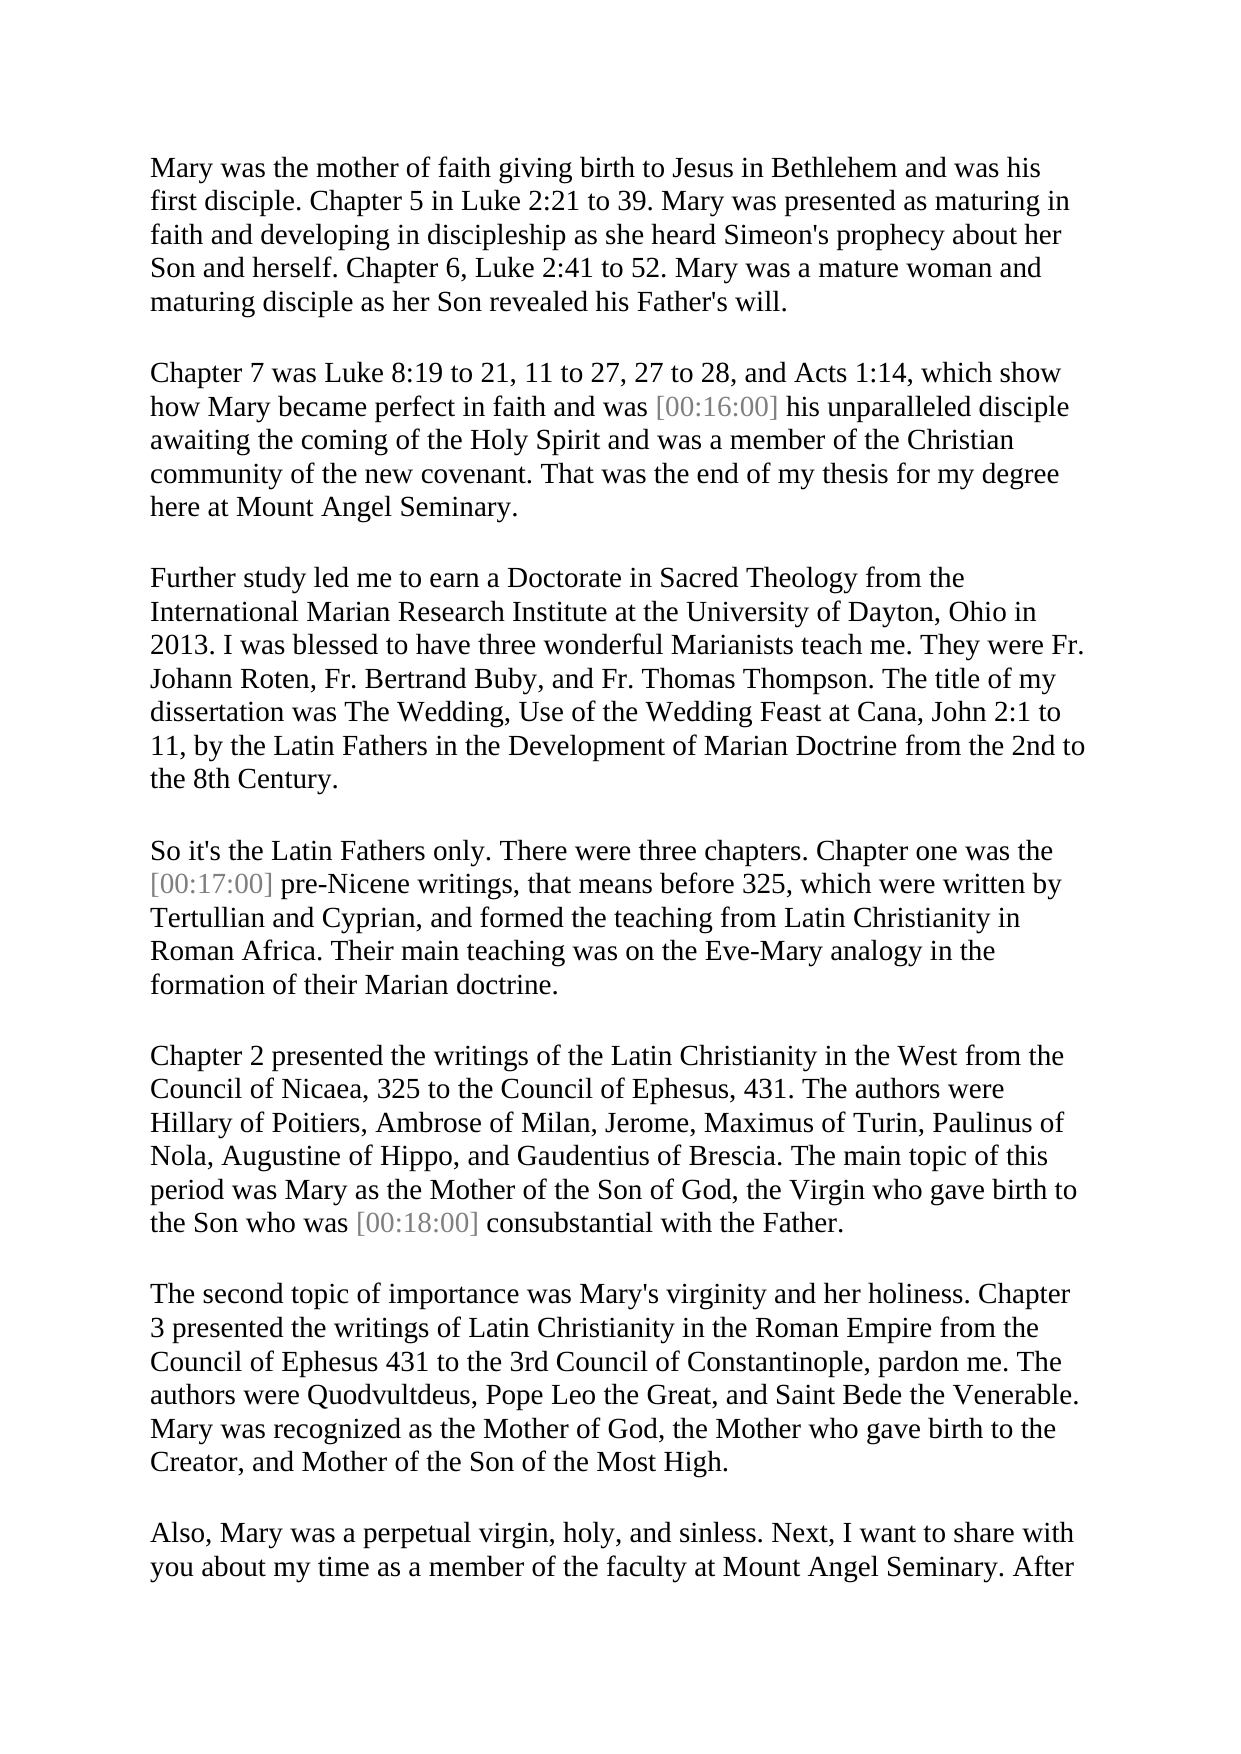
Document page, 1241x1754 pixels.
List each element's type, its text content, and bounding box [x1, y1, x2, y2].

text Further study led me to earn a Doctorate in Sacred Theology from the International Marian Research Institute at the University of Dayton, Ohio in 2013. I was blessed to have three wonderful Marianists teach me. They were Fr. Johann Roten, Fr. Bertrand Buby, and Fr. Thomas Thompson. The title of my dissertation was The Wedding, Use of the Wedding Feast at Cana, John 2:1 to 11, by the Latin Fathers in the Development of Marian Doctrine from the 2nd to the 8th Century. [150, 560, 1090, 795]
text So it's the Latin Fathers only. There were three chapters. Chapter one was the [00:17:00] pre-Nicene writings, that means before 325, which were written by Tertullian and Cyprian, and formed the teaching from Latin Christianity in Roman Africa. Their main teaching was on the Eve-Mary analogy in the formation of their Marian doctrine. [150, 833, 1090, 1000]
text Mary was the mother of faith giving birth to Jesus in Bethlehem and was his first disciple. Chapter 5 in Luke 2:21 to 39. Mary was presented as maturing in faith and developing in discipleship as she heard Simeon's prophecy about her Son and herself. Chapter 6, Luke 2:41 to 52. Mary was a mature woman and maturing disciple as her Son revealed his Father's will. [150, 150, 1090, 318]
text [150, 1515, 1090, 1582]
text The second topic of importance was Mary's virginity and her holiness. Chapter 3 presented the writings of Latin Christianity in the Roman Empire from the Council of Ephesus 431 to the 3rd Council of Constantinople, pardon me. The authors were Quodvultdeus, Pope Leo the Great, and Saint Bede the Venerable. Mary was recognized as the Mother of God, the Mother who gave birth to the Creator, and Mother of the Son of the Most High. [150, 1277, 1090, 1478]
text Chapter 2 presented the writings of the Latin Christianity in the West from the Council of Nicaea, 325 to the Council of Ephesus, 431. The authors were Hillary of Poitiers, Ambrose of Milan, Jerome, Maximus of Turin, Paulinus of Nola, Augustine of Hippo, and Gaudentius of Brescia. The main topic of this period was Mary as the Mother of the Son of God, the Virgin who gave birth to the Son who was [00:18:00] consubstantial with the Father. [150, 1038, 1090, 1239]
text Chapter 7 was Luke 8:19 to 21, 11 to 27, 27 to 28, and Acts 1:14, which show how Mary became perfect in faith and was [00:16:00] his unparalleled disciple awaiting the coming of the Holy Spirit and was a member of the Christian community of the new covenant. That was the end of my thesis for my degree here at Mount Angel Seminary. [150, 355, 1090, 523]
